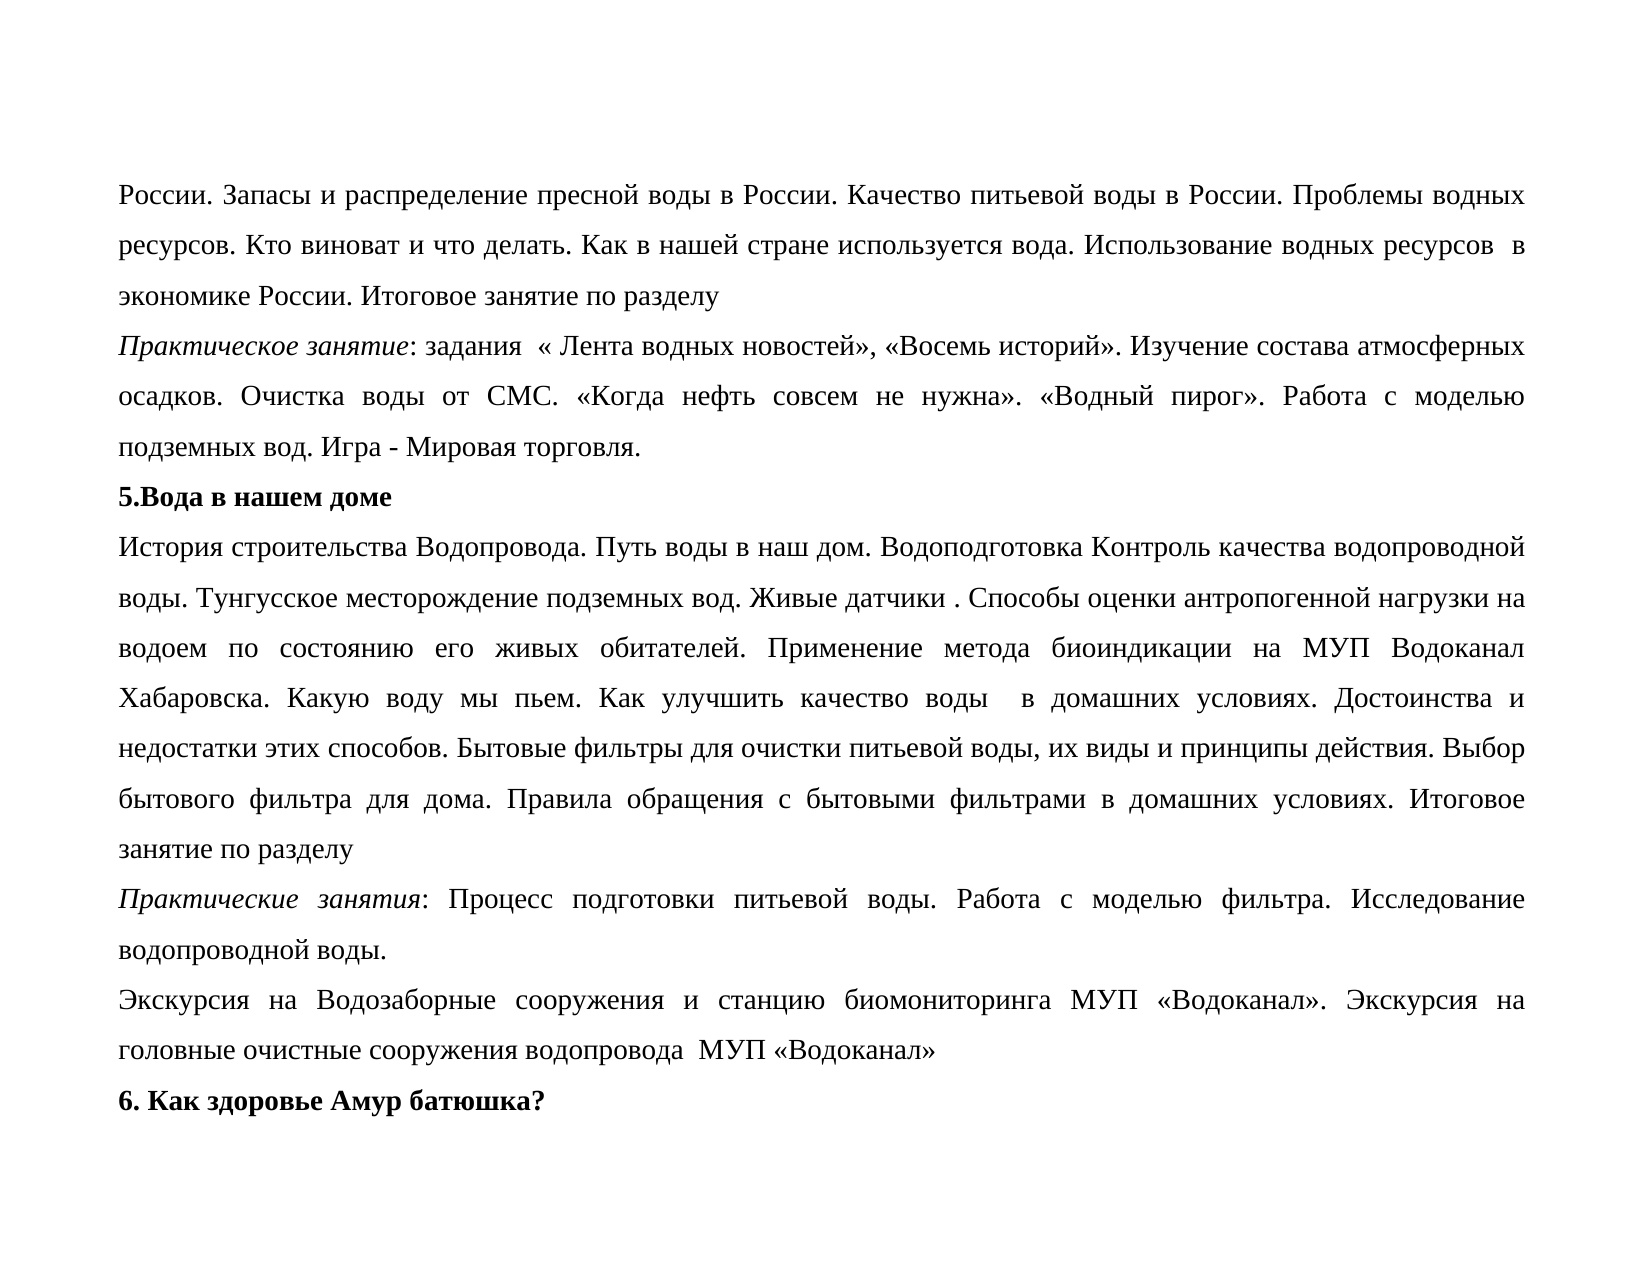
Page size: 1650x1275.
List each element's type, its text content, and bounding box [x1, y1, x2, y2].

text 5.Вода в нашем доме [118, 479, 1527, 513]
text Практические занятия: Процесс подготовки питьевой воды. Работа с моделью фильтра. Исследование водопроводной воды. [118, 882, 1527, 965]
text 6. Как здоровье Амур батюшка? [118, 1083, 1527, 1116]
text Экскурсия на Водозаборные сооружения и станцию биомониторинга МУП «Водоканал». Экскурсия на головные очистные сооружения водопровода МУП «Водоканал» [118, 982, 1527, 1066]
text История строительства Водопровода. Путь воды в наш дом. Водоподготовка Контроль качества водопроводной воды. Тунгусское месторождение подземных вод. Живые датчики . Способы оценки антропогенной нагрузки на водоем по состоянию его живых обитателей. Применение метода биоиндикации на МУП Водоканал Хабаровска. Какую воду мы пьем. Как улучшить качество воды в домашних условиях. Достоинства и недостатки этих способов. Бытовые фильтры для очистки питьевой воды, их виды и принципы действия. Выбор бытового фильтра для дома. Правила обращения с бытовыми фильтрами в домашних условиях. Итоговое занятие по разделу [118, 529, 1527, 865]
text Практическое занятие: задания « Лента водных новостей», «Восемь историй». Изучение состава атмосферных осадков. Очистка воды от СМС. «Когда нефть совсем не нужна». «Водный пирог». Работа с моделью подземных вод. Игра - Мировая торговля. [118, 328, 1527, 462]
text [118, 177, 1527, 311]
